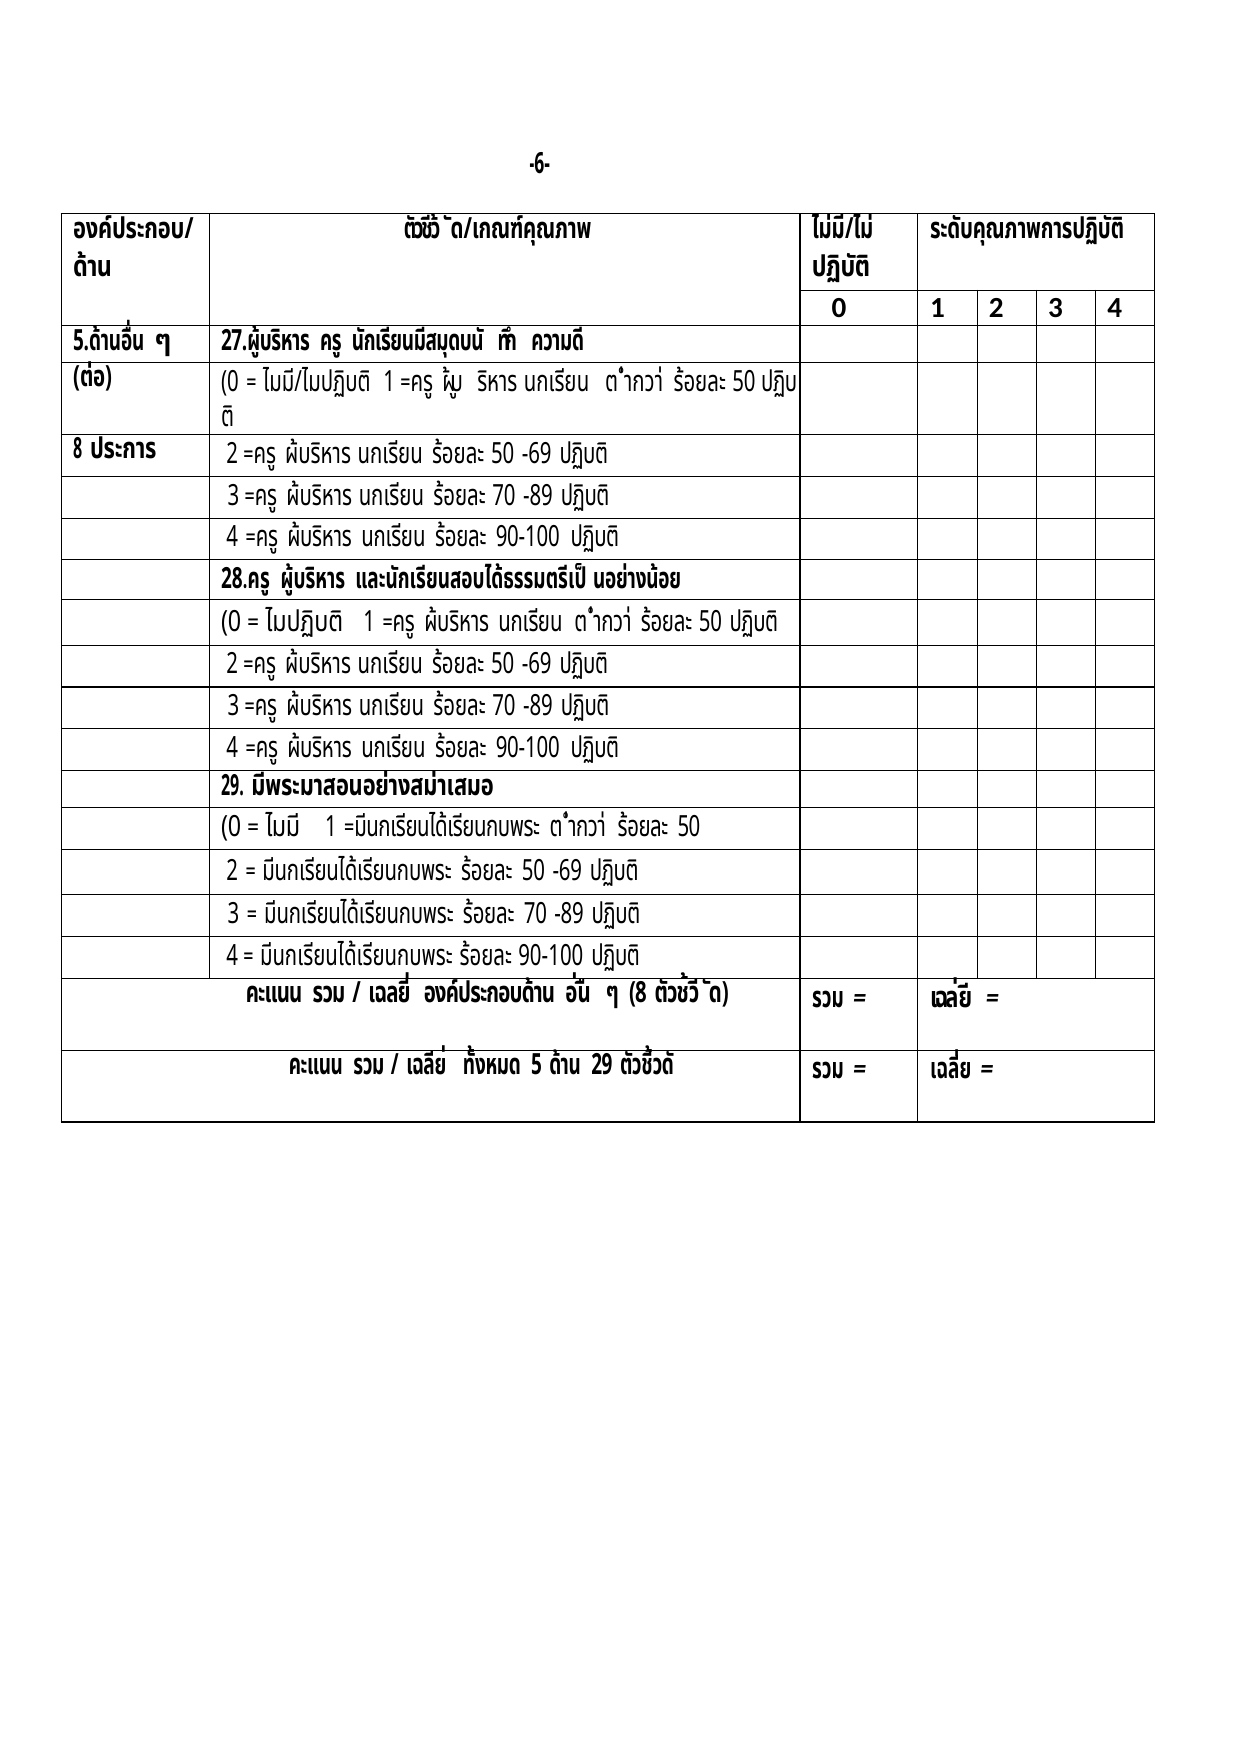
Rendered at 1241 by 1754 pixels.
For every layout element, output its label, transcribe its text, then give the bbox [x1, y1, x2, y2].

table_cell 4 =ครู ผ้บริหาร นกเรียน ร้อยละ 90-100 ปฏิบติ [210, 729, 799, 770]
table_header ระดับคุณภาพการปฏิบัติ [918, 214, 1154, 289]
table_cell [801, 560, 917, 599]
table_cell เฉล่ยี = [918, 979, 1154, 1050]
table_header องค์ประกอบ/ ด้าน [62, 214, 209, 325]
table_cell [978, 646, 1036, 686]
table_cell 0 [801, 291, 917, 325]
table_cell [1096, 729, 1154, 770]
table_cell [1037, 326, 1095, 362]
table_cell [1037, 771, 1095, 807]
table_cell [62, 519, 209, 559]
table_cell [1096, 646, 1154, 686]
table_cell [801, 850, 917, 894]
table_cell [918, 560, 977, 599]
table_cell [1096, 600, 1154, 644]
table_cell 29. มีพระมาสอนอย่างสม่าเสมอ [210, 771, 799, 807]
table_cell [801, 688, 917, 728]
table_cell [1096, 435, 1154, 476]
table_cell 4 [1096, 291, 1154, 325]
table_cell 4 = มีนกเรียนได้เรียนกบพระ ร้อยละ 90-100 ปฏิบติ [210, 937, 799, 978]
table_cell [918, 771, 977, 807]
table_cell [62, 895, 209, 936]
table_cell [918, 895, 977, 936]
table_cell [62, 937, 209, 978]
table_cell [1096, 477, 1154, 517]
table_cell [1096, 519, 1154, 559]
table_cell [801, 729, 917, 770]
table_cell [978, 435, 1036, 476]
table_cell [801, 363, 917, 434]
table_cell [1037, 808, 1095, 848]
table_cell [918, 600, 977, 644]
table_header ตัวชีว้ ัด/เกณฑ์คุณภาพ [210, 214, 799, 325]
table_cell [62, 560, 209, 599]
table_cell [1037, 519, 1095, 559]
table_cell [1096, 326, 1154, 362]
table_cell [1096, 895, 1154, 936]
table_cell [801, 771, 917, 807]
table_cell 2 = มีนกเรียนได้เรียนกบพระ ร้อยละ 50 -69 ปฏิบติ [210, 850, 799, 894]
table_cell [918, 850, 977, 894]
table_cell [918, 937, 977, 978]
table_cell [1096, 771, 1154, 807]
table_cell [1037, 850, 1095, 894]
table_cell [978, 326, 1036, 362]
table_cell 27.ผู้บริหาร ครู นักเรียนมีสมุดบนั ทกึ ความดี [210, 326, 799, 362]
table_cell [801, 895, 917, 936]
table_cell [918, 326, 977, 362]
table_cell [62, 808, 209, 848]
table_cell (ต่อ) [62, 363, 209, 434]
table_cell [62, 646, 209, 686]
table_cell (0 = ไมปฏิบติ 1 =ครู ผ้บริหาร นกเรียน ต˚่ากวา่ ร้อยละ 50 ปฏิบติ [210, 600, 799, 644]
table_cell [801, 937, 917, 978]
table_cell [801, 808, 917, 848]
table_cell 5.ด้านอื่น ๆ [62, 326, 209, 362]
table_cell [801, 519, 917, 559]
table_cell [1096, 937, 1154, 978]
table_cell 2 [978, 291, 1036, 325]
table_cell 2 =ครู ผ้บริหาร นกเรียน ร้อยละ 50 -69 ปฏิบติ [210, 435, 799, 476]
table_cell [978, 363, 1036, 434]
table_cell [62, 771, 209, 807]
table_cell 3 = มีนกเรียนได้เรียนกบพระ ร้อยละ 70 -89 ปฏิบติ [210, 895, 799, 936]
table_cell [62, 477, 209, 517]
table_cell [918, 646, 977, 686]
table_cell [918, 808, 977, 848]
table_cell [62, 850, 209, 894]
table_cell [1037, 729, 1095, 770]
table_cell 3 [1037, 291, 1095, 325]
table_cell [801, 646, 917, 686]
table_cell คะแนน รวม / เฉลีย่ ทั้งหมด 5 ด้าน 29 ตัวช้ีวดั [62, 1051, 799, 1121]
table_cell [62, 688, 209, 728]
table_cell [978, 600, 1036, 644]
table_cell [978, 519, 1036, 559]
table_cell [978, 560, 1036, 599]
table_cell 1 [918, 291, 977, 325]
table_cell [1037, 937, 1095, 978]
table_cell [801, 435, 917, 476]
table_cell [801, 600, 917, 644]
table_cell [1096, 688, 1154, 728]
table_cell [978, 850, 1036, 894]
table_cell [801, 326, 917, 362]
table_cell [1096, 850, 1154, 894]
table_header ไม่มี/ไม่ ปฏิบัติ [801, 214, 917, 289]
table_cell คะแนน รวม / เฉลยี่ องค์ประกอบด้าน อ่นื ๆ (8 ตัวช้วี ัด) [62, 979, 799, 1050]
table_cell รวม = [801, 979, 917, 1050]
table_cell [1037, 363, 1095, 434]
table_cell [978, 771, 1036, 807]
table_cell [1037, 600, 1095, 644]
table_cell 3 =ครู ผ้บริหาร นกเรียน ร้อยละ 70 -89 ปฏิบติ [210, 477, 799, 517]
table_cell [1037, 688, 1095, 728]
table_cell (0 = ไมมี/ไมปฏิบติ 1 =ครู ผ้บู ริหาร นกเรียน ต˚่ากวา่ ร้อยละ 50 ปฏิบติ [210, 363, 799, 434]
table_cell 3 =ครู ผ้บริหาร นกเรียน ร้อยละ 70 -89 ปฏิบติ [210, 688, 799, 728]
table_cell (0 = ไมมี 1 =มีนกเรียนได้เรียนกบพระ ต˚่ากวา่ ร้อยละ 50 [210, 808, 799, 848]
table_cell [978, 937, 1036, 978]
table_cell [1037, 646, 1095, 686]
table_cell [62, 600, 209, 644]
table_cell [978, 895, 1036, 936]
table_cell [1037, 477, 1095, 517]
table_cell [978, 808, 1036, 848]
table_cell [918, 435, 977, 476]
table_cell [1096, 560, 1154, 599]
table_cell [62, 729, 209, 770]
table_cell 2 =ครู ผ้บริหาร นกเรียน ร้อยละ 50 -69 ปฏิบติ [210, 646, 799, 686]
table_cell [918, 688, 977, 728]
table_cell [978, 477, 1036, 517]
table_cell [1037, 435, 1095, 476]
table_cell [978, 729, 1036, 770]
table_cell [918, 477, 977, 517]
table_cell 4 =ครู ผ้บริหาร นกเรียน ร้อยละ 90-100 ปฏิบติ [210, 519, 799, 559]
table_cell [1037, 895, 1095, 936]
table_cell 8 ประการ [62, 435, 209, 476]
table_cell [978, 688, 1036, 728]
table_cell [1096, 808, 1154, 848]
table_cell [918, 363, 977, 434]
table_cell รวม = [801, 1051, 917, 1121]
table_cell [801, 477, 917, 517]
table_cell [1037, 560, 1095, 599]
table_cell [918, 519, 977, 559]
table_cell 28.ครู ผู้บริหาร และนักเรียนสอบได้ธรรมตรีเป็ นอย่างน้อย [210, 560, 799, 599]
table_cell เฉล่ีย = [918, 1051, 1154, 1121]
table_cell [1096, 363, 1154, 434]
table_cell [918, 729, 977, 770]
